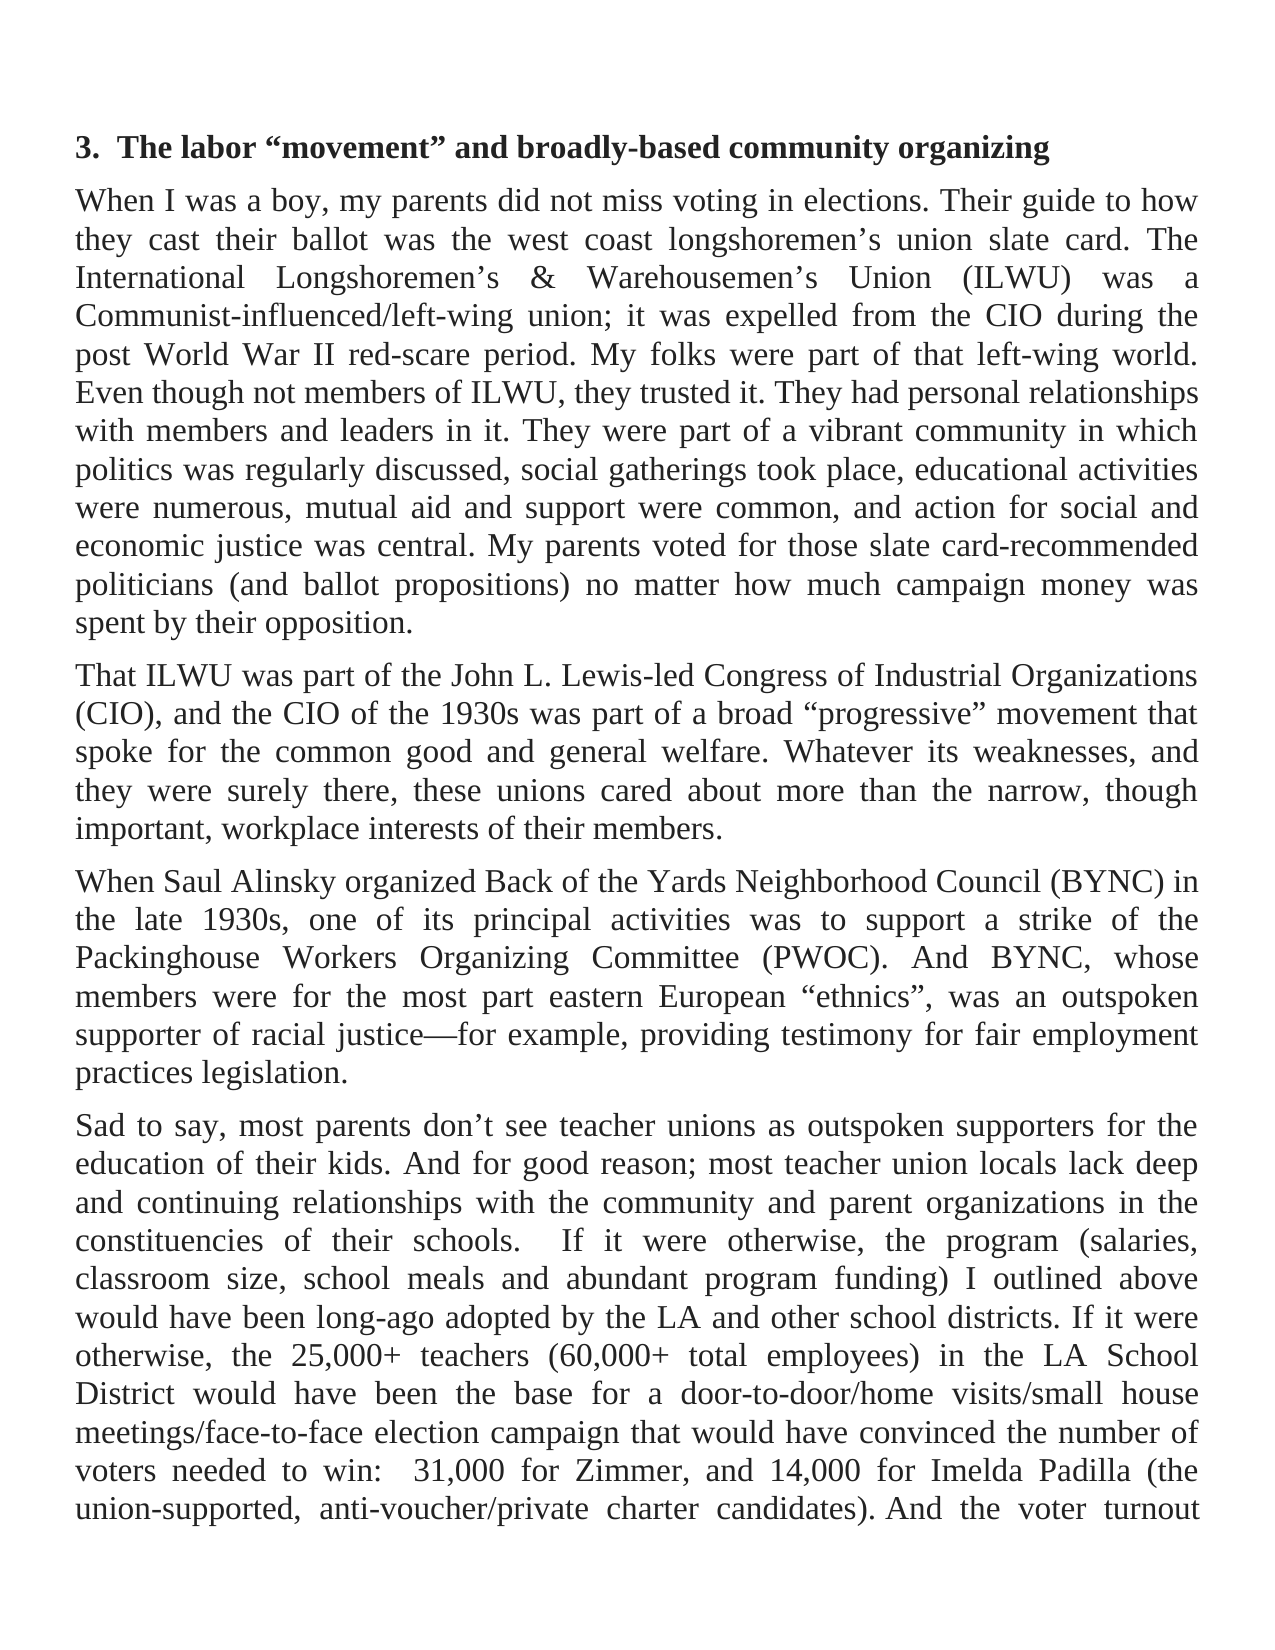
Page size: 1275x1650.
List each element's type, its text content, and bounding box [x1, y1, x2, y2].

text 3. The labor “movement” and broadly-based community organizing [75, 128, 1200, 166]
text When I was a boy, my parents did not miss voting in elections. Their guide to how they cast their ballot was the west coast longshoremen’s union slate card. The International Longshoremen’s & Warehousemen’s Union (ILWU) was a Communist-influenced/left-wing union; it was expelled from the CIO during the post World War II red-scare period. My folks were part of that left-wing world. Even though not members of ILWU, they trusted it. They had personal relationships with members and leaders in it. They were part of a vibrant community in which politics was regularly discussed, social gatherings took place, educational activities were numerous, mutual aid and support were common, and action for social and economic justice was central. My parents voted for those slate card-recommended politicians (and ballot propositions) no matter how much campaign money was spent by their opposition. [75, 181, 1200, 641]
text When Saul Alinsky organized Back of the Yards Neighborhood Council (BYNC) in the late 1930s, one of its principal activities was to support a strike of the Packinghouse Workers Organizing Committee (PWOC). And BYNC, whose members were for the most part eastern European “ethnics”, was an outspoken supporter of racial justice—for example, providing testimony for fair employment practices legislation. [75, 861, 1200, 1091]
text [75, 1105, 1200, 1527]
text That ILWU was part of the John L. Lewis-led Congress of Industrial Organizations (CIO), and the CIO of the 1930s was part of a broad “progressive” movement that spoke for the common good and general welfare. Whatever its weaknesses, and they were surely there, these unions cared about more than the narrow, though important, workplace interests of their members. [75, 655, 1200, 847]
